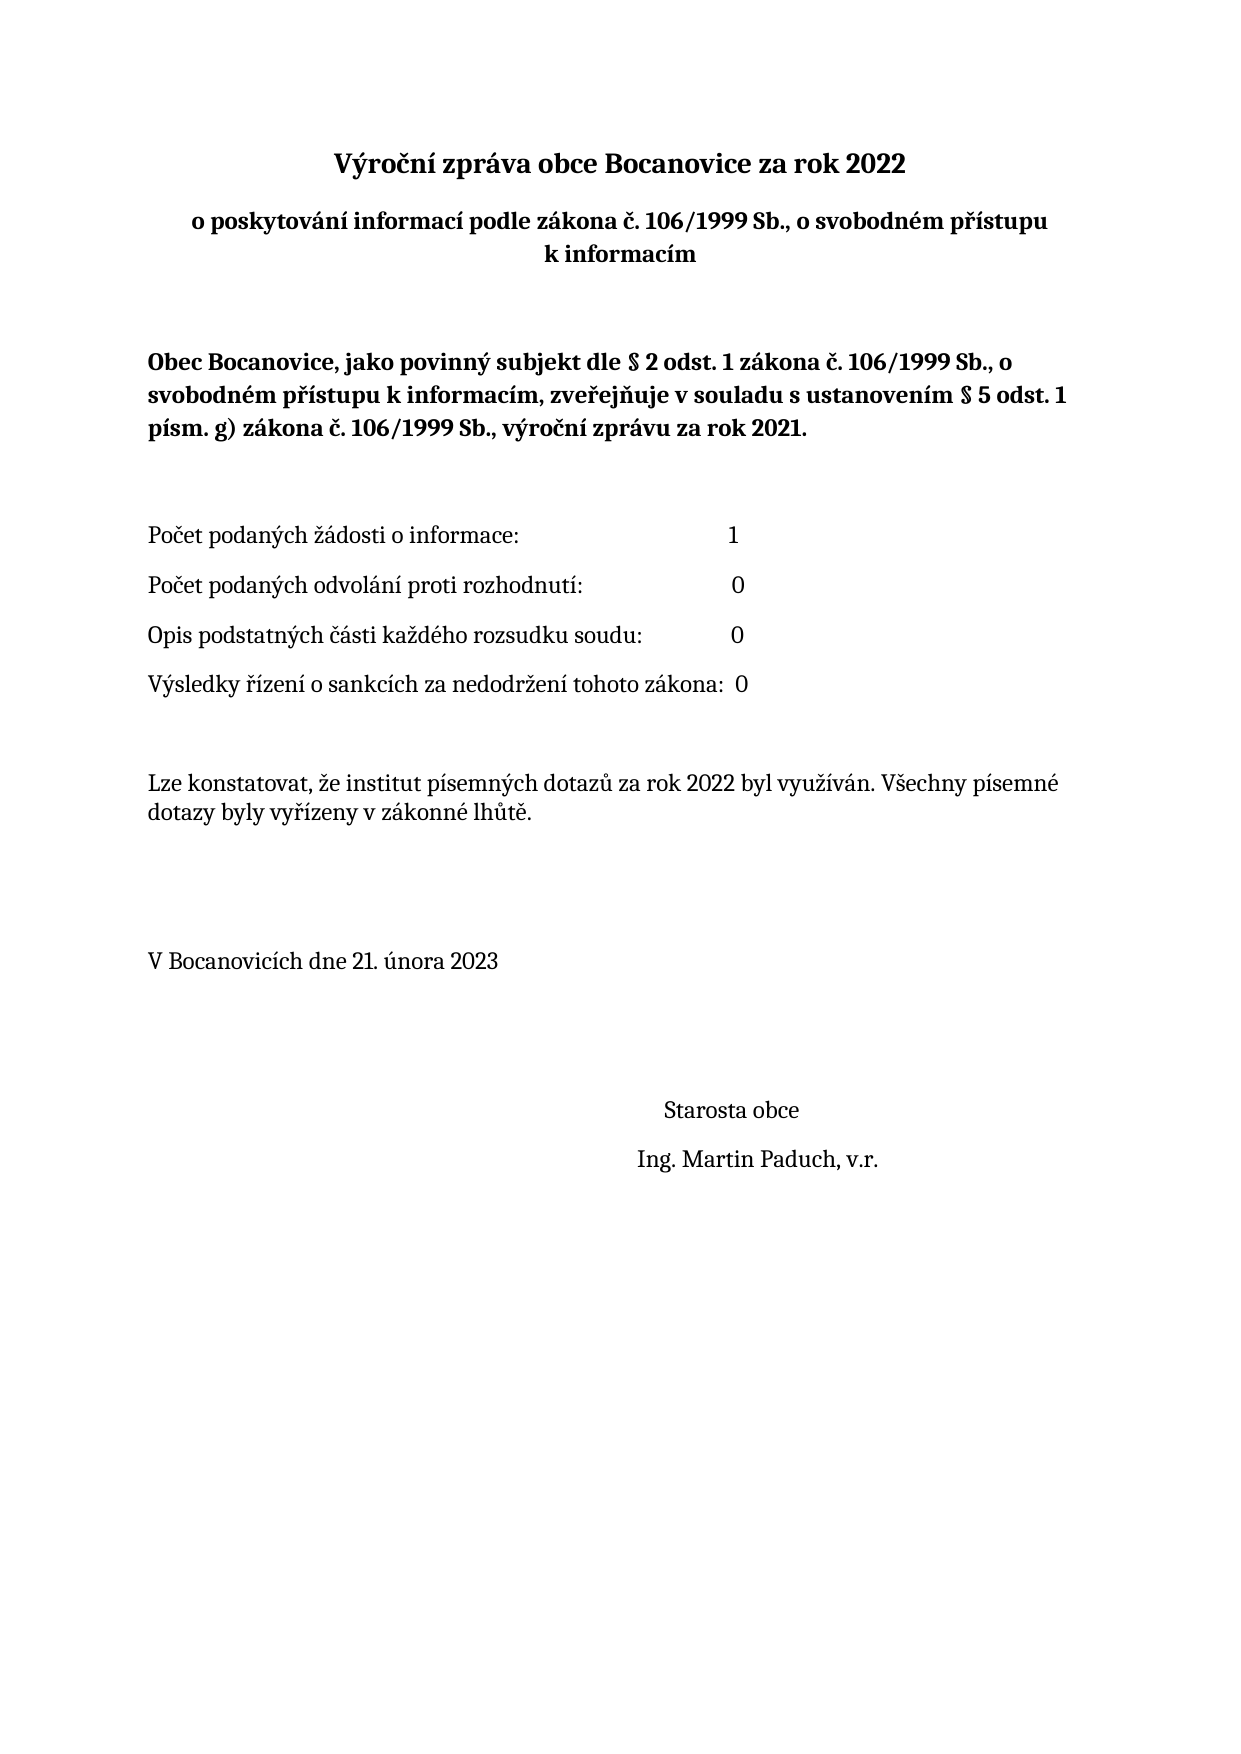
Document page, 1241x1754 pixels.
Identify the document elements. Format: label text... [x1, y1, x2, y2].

text o poskytování informací podle zákona č. 106/1999 Sb., o svobodném přístupu k informacím [148, 207, 1093, 269]
text Počet podaných žádosti o informace: 1 [148, 521, 1093, 550]
text Starosta obce [148, 1096, 1093, 1124]
text Lze konstatovat, že institut písemných dotazů za rok 2022 byl využíván. Všechny písemné dotazy byly vyřízeny v zákonné lhůtě. [148, 769, 1093, 827]
text Obec Bocanovice, jako povinný subjekt dle § 2 odst. 1 zákona č. 106/1999 Sb., o svobodném přístupu k informacím, zveřejňuje v souladu s ustanovením § 5 odst. 1 písm. g) zákona č. 106/1999 Sb., výroční zprávu za rok 2021. [148, 348, 1093, 442]
text Počet podaných odvolání proti rozhodnutí: 0 [148, 571, 1093, 600]
text Opis podstatných části každého rozsudku soudu: 0 [148, 621, 1093, 649]
text Ing. Martin Paduch, v.r. [148, 1145, 1093, 1174]
text Výroční zpráva obce Bocanovice za rok 2022 [148, 148, 1093, 181]
text Výsledky řízení o sankcích za nedodržení tohoto zákona: 0 [148, 670, 1093, 699]
text V Bocanovicích dne 21. února 2023 [148, 947, 1093, 976]
